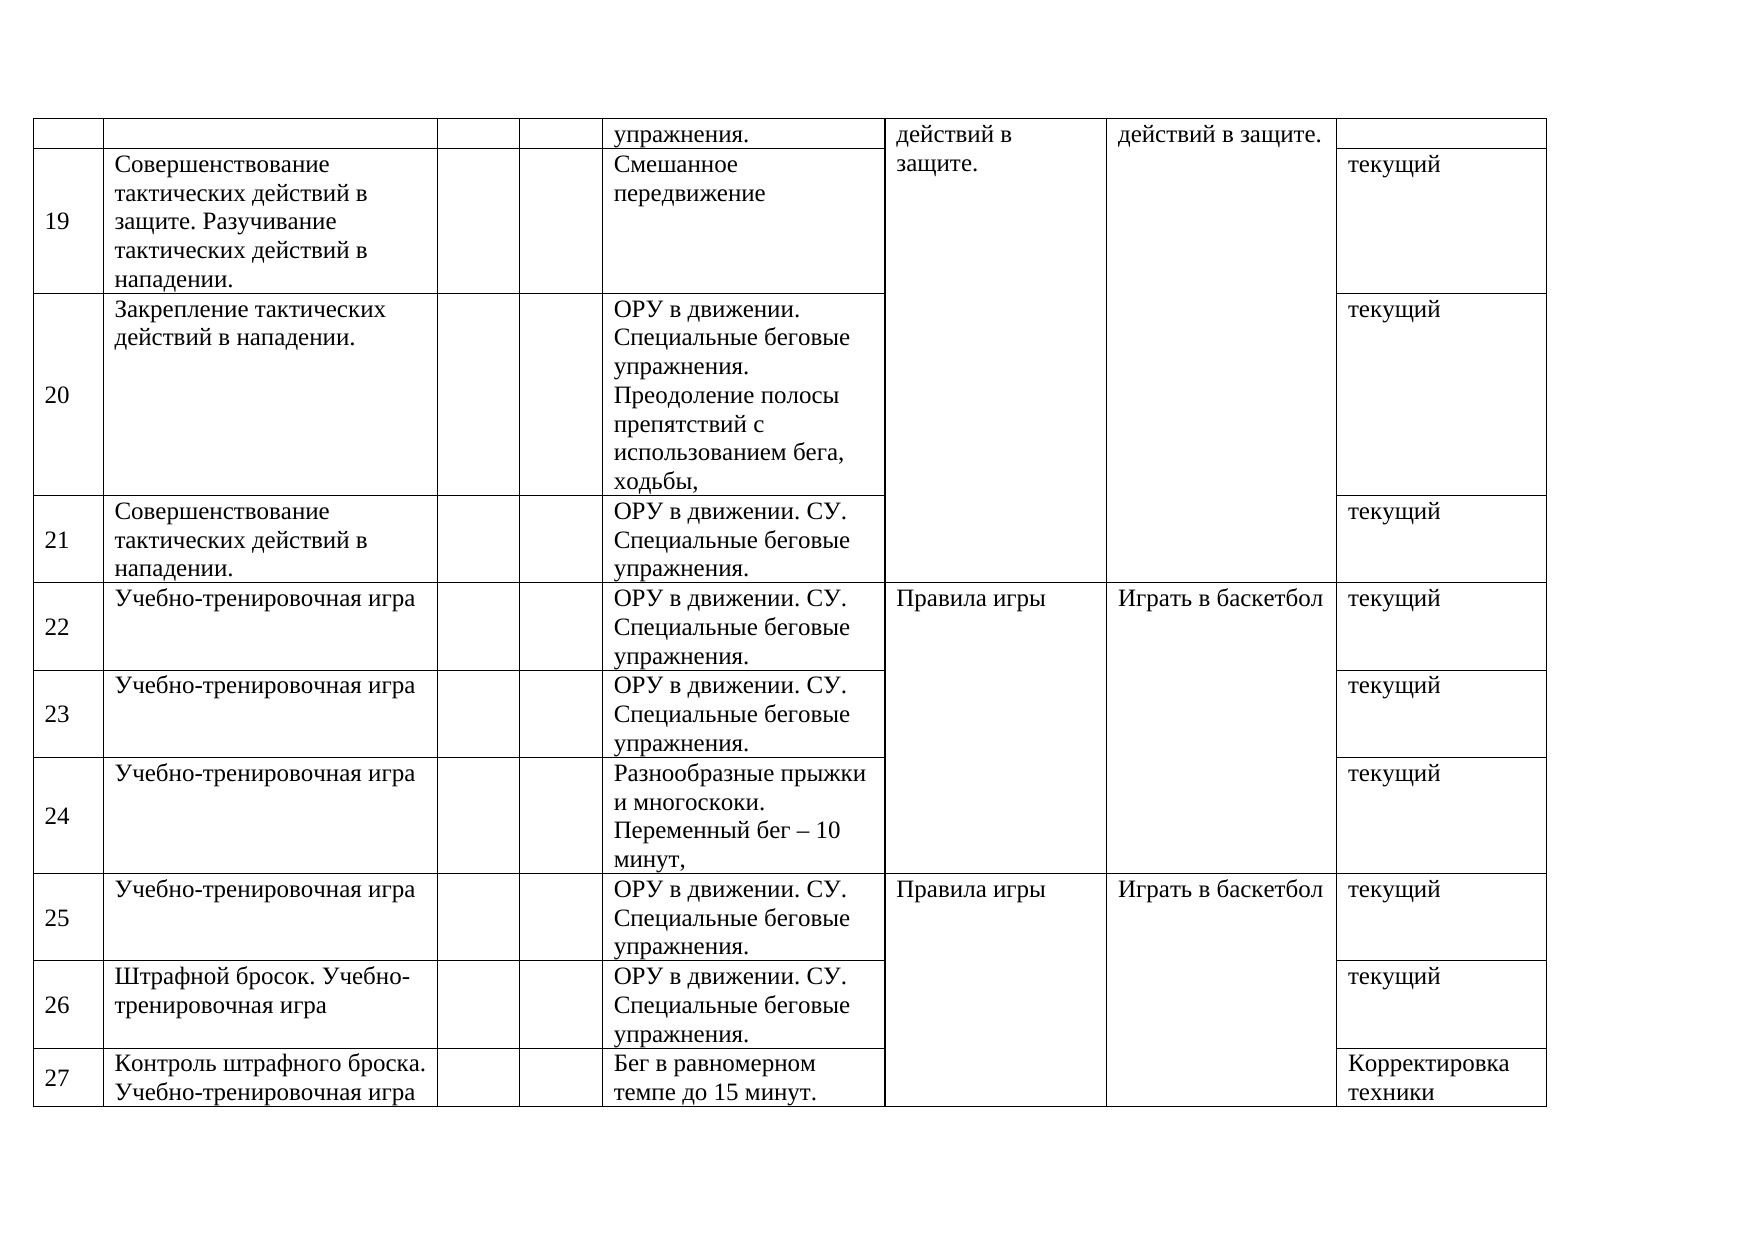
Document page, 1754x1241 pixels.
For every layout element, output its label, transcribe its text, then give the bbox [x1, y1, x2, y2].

table_cell [438, 583, 519, 669]
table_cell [886, 119, 1106, 582]
table_cell [520, 294, 602, 495]
table_cell Разнообразные прыжки и многоскоки. Переменный бег – 10 минут, [603, 758, 884, 873]
table_cell 21 [34, 496, 103, 582]
table_cell текущий [1337, 149, 1546, 293]
table_cell [520, 758, 602, 873]
table_cell Штрафной бросок. Учебно-тренировочная игра [104, 961, 437, 1047]
table_cell [520, 583, 602, 669]
table_cell [438, 496, 519, 582]
table_cell Контроль штрафного броска. Учебно-тренировочная игра [104, 1049, 437, 1106]
table_cell Играть в баскетбол [1107, 874, 1336, 1106]
table_cell текущий [1337, 583, 1546, 669]
table_cell ОРУ в движении. СУ. Специальные беговые упражнения. [603, 961, 884, 1047]
table_cell Учебно-тренировочная игра [104, 671, 437, 757]
table_cell 20 [34, 294, 103, 495]
table_cell 18 [34, 119, 103, 148]
table_cell Закрепление тактических действий в нападении. [104, 294, 437, 495]
table_cell Учебно-тренировочная игра [104, 583, 437, 669]
table_cell Правила игры [886, 583, 1106, 873]
table_cell [438, 119, 519, 148]
table_cell 26 [34, 961, 103, 1047]
table_cell Играть в баскетбол [1107, 583, 1336, 873]
table_cell Бег в равномерном темпе до 15 минут. [603, 1049, 884, 1106]
table_cell [438, 294, 519, 495]
table_cell Совершенствование тактических действий в защите. Разучивание тактических действий в нападении. [104, 149, 437, 293]
table_cell текущий [1337, 294, 1546, 495]
table_cell [438, 874, 519, 960]
table_cell 22 [34, 583, 103, 669]
table_cell Учебно-тренировочная игра [104, 874, 437, 960]
table_cell [520, 874, 602, 960]
table_cell 23 [34, 671, 103, 757]
table_cell текущий [1337, 874, 1546, 960]
table_cell 19 [34, 149, 103, 293]
table_cell [520, 496, 602, 582]
table_cell [520, 149, 602, 293]
table_cell ОРУ в движении. СУ. Специальные беговые упражнения. [603, 874, 884, 960]
table_cell [438, 1049, 519, 1106]
table_cell [438, 961, 519, 1047]
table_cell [104, 119, 437, 148]
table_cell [1107, 119, 1336, 582]
table_cell 25 [34, 874, 103, 960]
table_cell текущий [1337, 961, 1546, 1047]
table_cell [438, 149, 519, 293]
table_cell [520, 1049, 602, 1106]
table_cell Совершенствование тактических действий в нападении. [104, 496, 437, 582]
table_cell текущий [1337, 671, 1546, 757]
table_cell 24 [34, 758, 103, 873]
table_cell ОРУ в движении. Специальные беговые упражнения. Преодоление полосы препятствий с использованием бега, ходьбы, [603, 294, 884, 495]
table_cell ОРУ в движении. СУ. Специальные беговые упражнения. [603, 583, 884, 669]
table_cell [520, 961, 602, 1047]
table_cell [520, 671, 602, 757]
table_cell ОРУ в движении. СУ. Специальные беговые упражнения. [603, 496, 884, 582]
table_cell [438, 671, 519, 757]
table_cell Смешанное передвижение [603, 149, 884, 293]
table_cell текущий [1337, 758, 1546, 873]
table_cell ОРУ в движении. СУ. Специальные беговые упражнения. [603, 671, 884, 757]
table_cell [1337, 119, 1546, 148]
table_cell [438, 758, 519, 873]
table_cell текущий [1337, 496, 1546, 582]
table_cell 27 [34, 1049, 103, 1106]
table_cell Правила игры [886, 874, 1106, 1106]
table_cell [603, 119, 884, 148]
table_cell Корректировка техники [1337, 1049, 1546, 1106]
table_cell Учебно-тренировочная игра [104, 758, 437, 873]
table_cell [520, 119, 602, 148]
